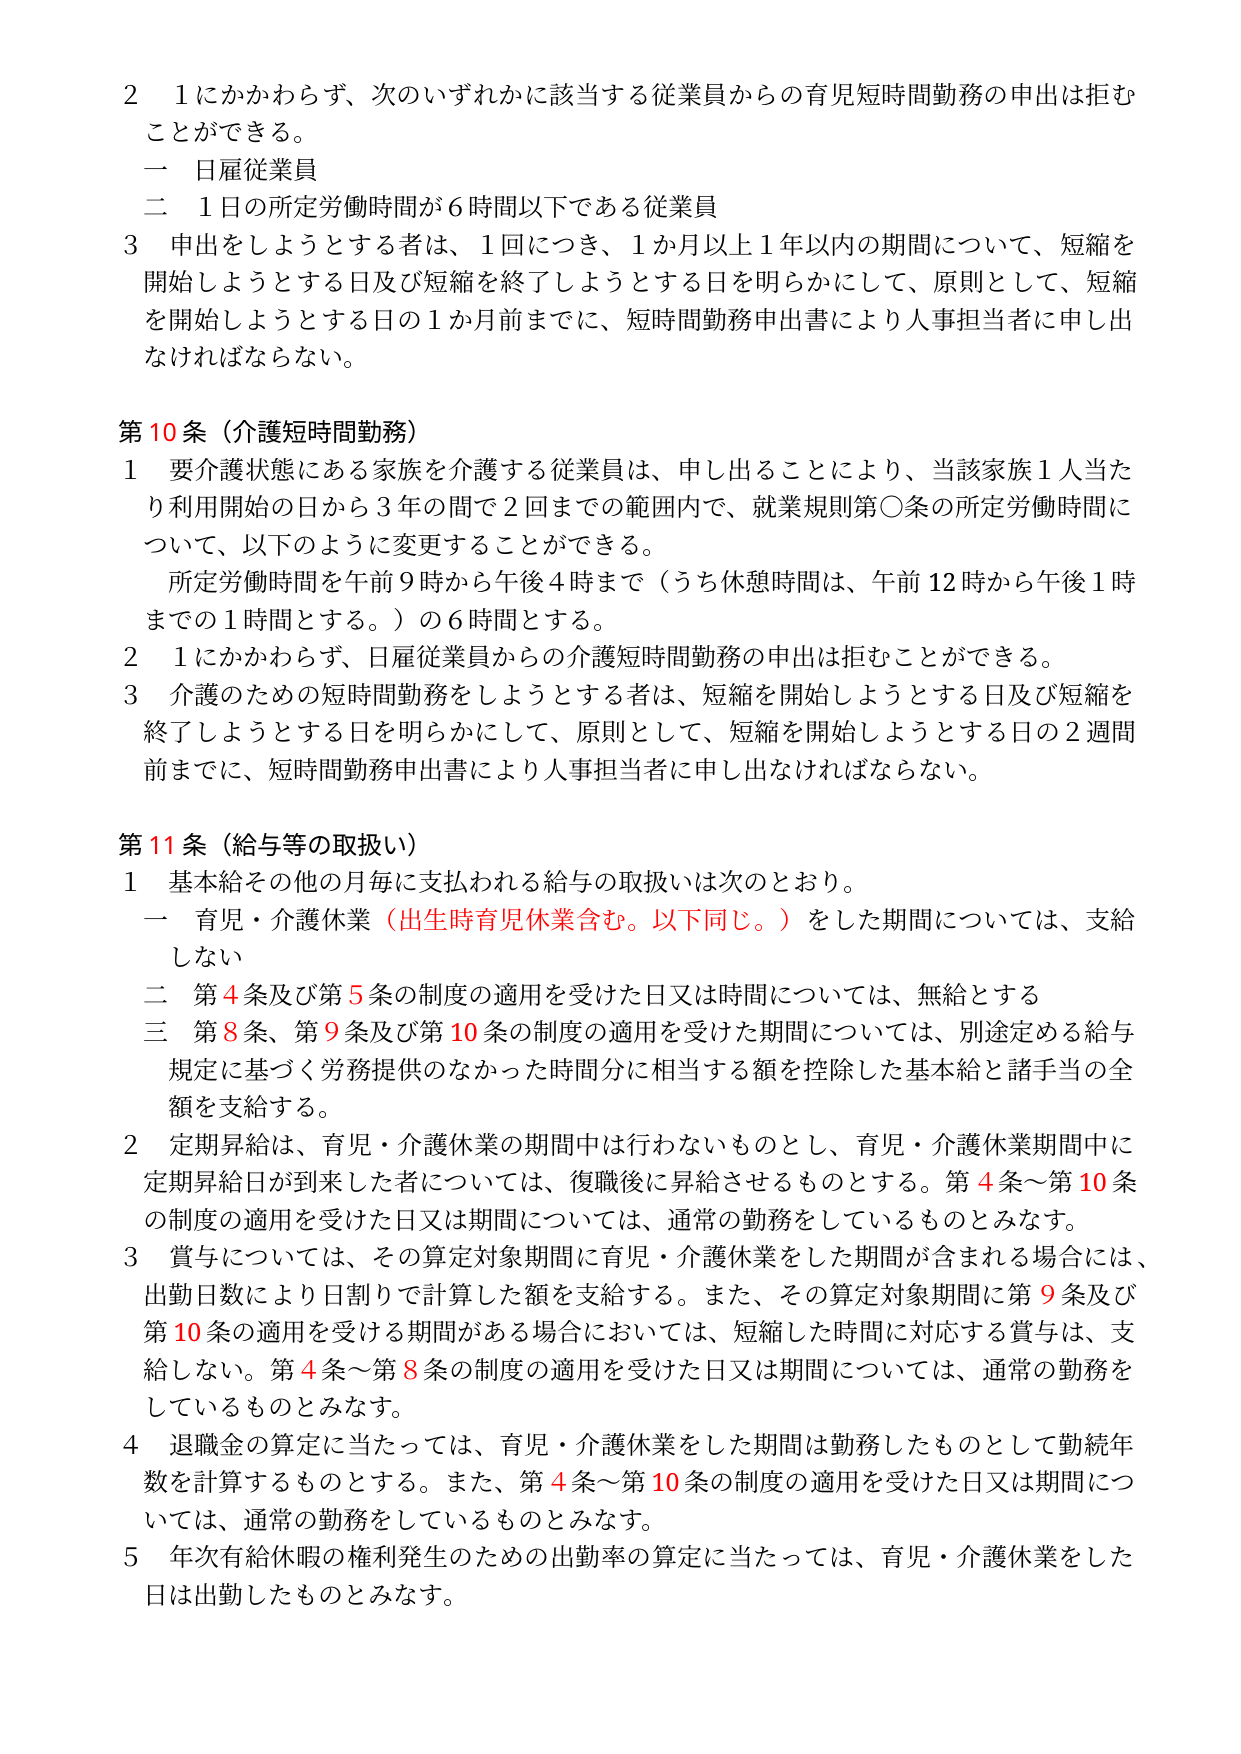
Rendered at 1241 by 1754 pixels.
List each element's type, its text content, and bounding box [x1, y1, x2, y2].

text ２ １にかかわらず、次のいずれかに該当する従業員からの育児短時間勤務の申出は拒むことができる。 [118, 75, 1137, 150]
text 三 第８条、第９条及び第10条の制度の適用を受けた期間については、別途定める給与規定に基づく労務提供のなかった時間分に相当する額を控除した基本給と諸手当の全額を支給する。 [143, 1012, 1137, 1125]
text 二 １日の所定労働時間が６時間以下である従業員 [143, 187, 1137, 225]
text １ 要介護状態にある家族を介護する従業員は、申し出ることにより、当該家族１人当たり利用開始の日から３年の間で２回までの範囲内で、就業規則第○条の所定労働時間について、以下のように変更することができる。 [118, 450, 1137, 562]
text １ 基本給その他の月毎に支払われる給与の取扱いは次のとおり。 [118, 862, 1137, 900]
text ３ 申出をしようとする者は、１回につき、１か月以上１年以内の期間について、短縮を開始しようとする日及び短縮を終了しようとする日を明らかにして、原則として、短縮を開始しようとする日の１か月前までに、短時間勤務申出書により人事担当者に申し出なければならない。 [118, 225, 1137, 375]
text ２ １にかかわらず、日雇従業員からの介護短時間勤務の申出は拒むことができる。 [118, 637, 1137, 675]
text 一 日雇従業員 [143, 150, 1137, 187]
text 二 第４条及び第５条の制度の適用を受けた日又は時間については、無給とする [143, 975, 1137, 1012]
text 第11条（給与等の取扱い） [118, 825, 1137, 862]
text ３ 介護のための短時間勤務をしようとする者は、短縮を開始しようとする日及び短縮を終了しようとする日を明らかにして、原則として、短縮を開始しようとする日の２週間前までに、短時間勤務申出書により人事担当者に申し出なければならない。 [118, 675, 1137, 787]
text ４ 退職金の算定に当たっては、育児・介護休業をした期間は勤務したものとして勤続年数を計算するものとする。また、第４条～第10条の制度の適用を受けた日又は期間については、通常の勤務をしているものとみなす。 [118, 1425, 1137, 1537]
text ３ 賞与については、その算定対象期間に育児・介護休業をした期間が含まれる場合には、出勤日数により日割りで計算した額を支給する。また、その算定対象期間に第９条及び第10条の適用を受ける期間がある場合においては、短縮した時間に対応する賞与は、支給しない。第４条～第８条の制度の適用を受けた日又は期間については、通常の勤務をしているものとみなす。 [118, 1237, 1137, 1425]
text ２ 定期昇給は、育児・介護休業の期間中は行わないものとし、育児・介護休業期間中に定期昇給日が到来した者については、復職後に昇給させるものとする。第４条～第10条の制度の適用を受けた日又は期間については、通常の勤務をしているものとみなす。 [118, 1125, 1137, 1237]
text 第10条（介護短時間勤務） [118, 412, 1137, 450]
text 一 育児・介護休業（出生時育児休業含む。以下同じ。）をした期間については、支給しない [143, 900, 1137, 975]
text 所定労働時間を午前９時から午後４時まで（うち休憩時間は、午前12時から午後１時までの１時間とする。）の６時間とする。 [118, 562, 1137, 637]
text ５ 年次有給休暇の権利発生のための出勤率の算定に当たっては、育児・介護休業をした日は出勤したものとみなす。 [118, 1537, 1137, 1612]
